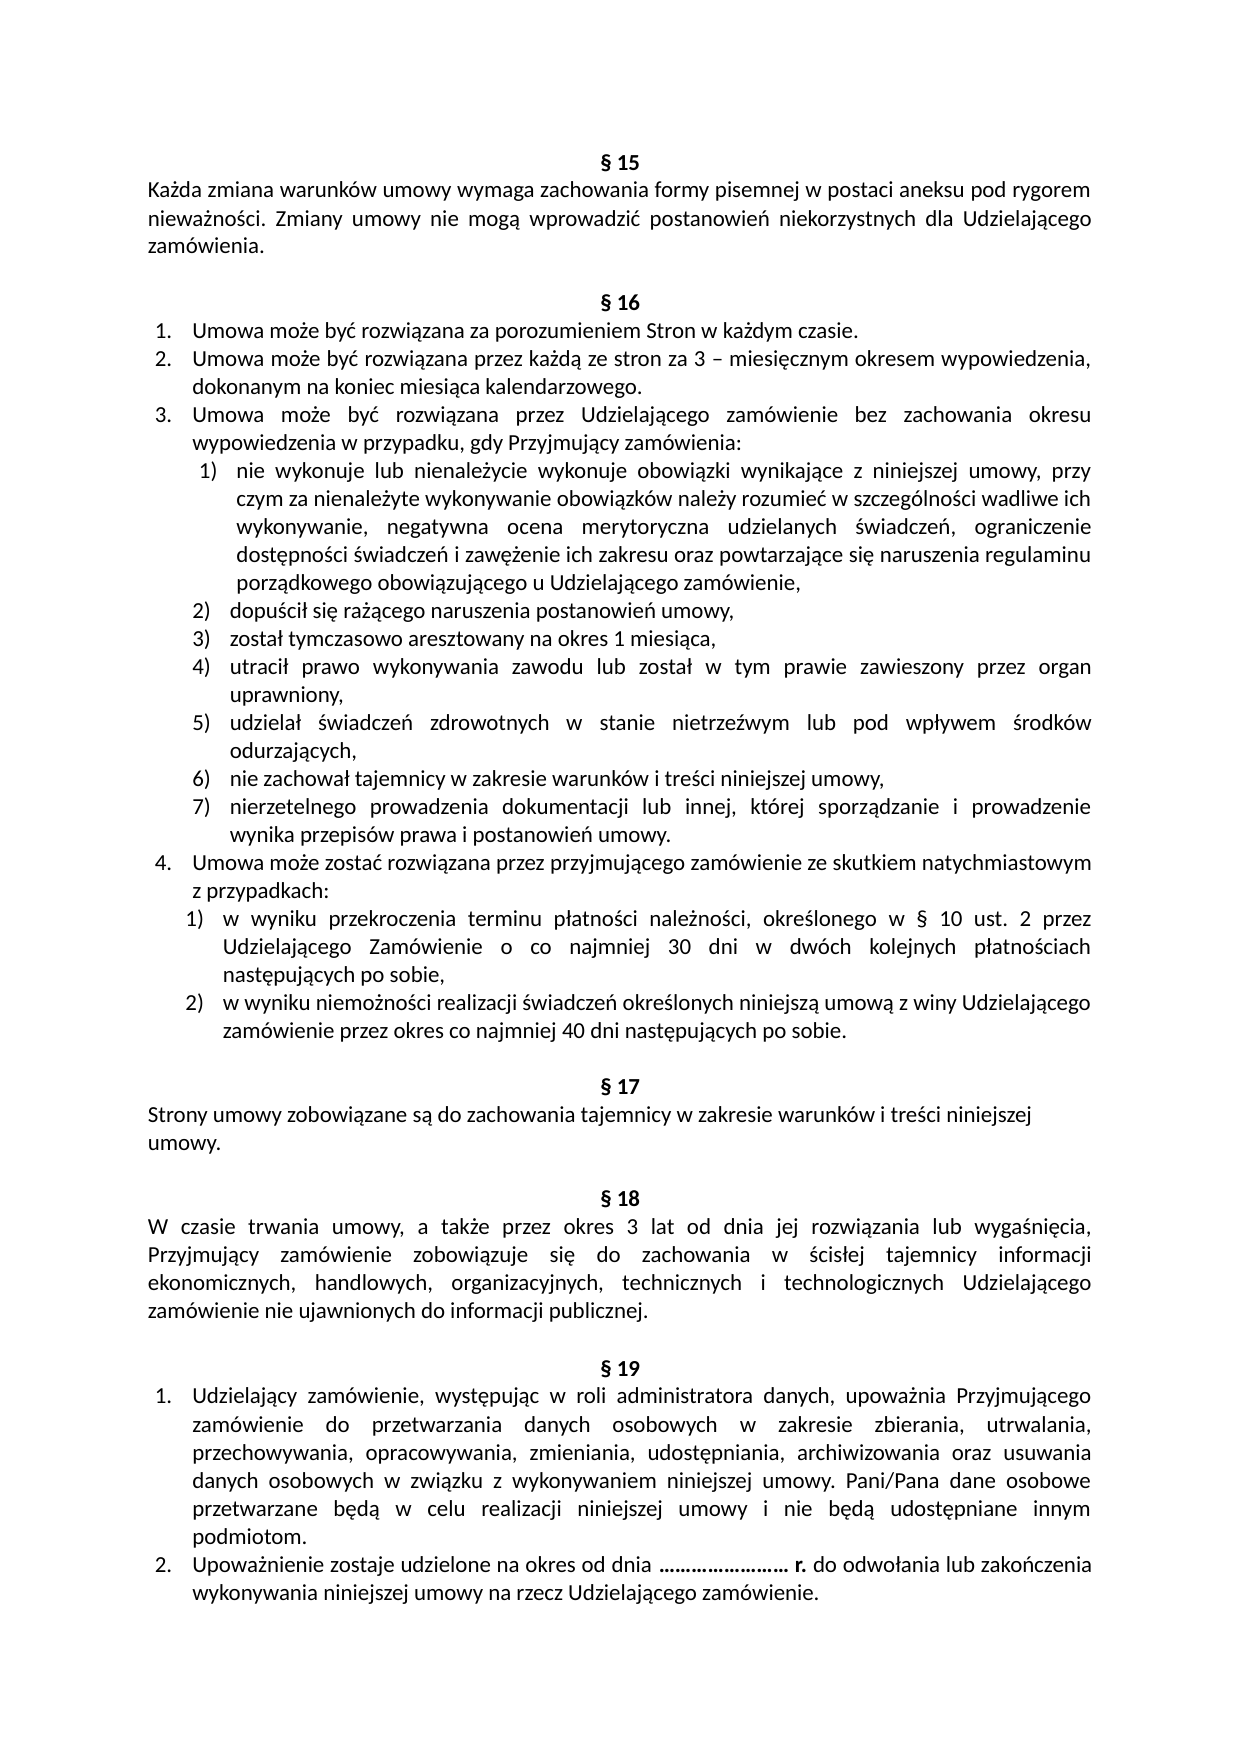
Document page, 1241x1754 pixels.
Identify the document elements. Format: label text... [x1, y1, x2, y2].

list dopuścił się rażącego naruszenia postanowień umowy, [192, 596, 1093, 624]
list nie wykonuje lub nienależycie wykonuje obowiązki wynikające z niniejszej umowy, przy czym za nienależyte wykonywanie obowiązków należy rozumieć w szczególności wadliwe ich wykonywanie, negatywna ocena merytoryczna udzielanych świadczeń, ograniczenie dostępności świadczeń i zawężenie ich zakresu oraz powtarzające się naruszenia regulaminu porządkowego obowiązującego u Udzielającego zamówienie, [199, 456, 1093, 596]
list Umowa może być rozwiązana przez Udzielającego zamówienie bez zachowania okresu wypowiedzenia w przypadku, gdy Przyjmujący zamówienia: [154, 400, 1093, 456]
text § 16 [148, 288, 1093, 316]
list Udzielający zamówienie, występując w roli administratora danych, upoważnia Przyjmującego zamówienie do przetwarzania danych osobowych w zakresie zbierania, utrwalania, przechowywania, opracowywania, zmieniania, udostępniania, archiwizowania oraz usuwania danych osobowych w związku z wykonywaniem niniejszej umowy. Pani/Pana dane osobowe przetwarzane będą w celu realizacji niniejszej umowy i nie będą udostępniane innym podmiotom. [154, 1382, 1093, 1550]
text § 17 [148, 1072, 1093, 1100]
list nie zachował tajemnicy w zakresie warunków i treści niniejszej umowy, [192, 764, 1093, 792]
text W czasie trwania umowy, a także przez okres 3 lat od dnia jej rozwiązania lub wygaśnięcia, Przyjmujący zamówienie zobowiązuje się do zachowania w ścisłej tajemnicy informacji ekonomicznych, handlowych, organizacyjnych, technicznych i technologicznych Udzielającego zamówienie nie ujawnionych do informacji publicznej. [148, 1212, 1093, 1324]
list Umowa może być rozwiązana za porozumieniem Stron w każdym czasie. [154, 316, 1093, 344]
list nierzetelnego prowadzenia dokumentacji lub innej, której sporządzanie i prowadzenie wynika przepisów prawa i postanowień umowy. [192, 792, 1093, 848]
list w wyniku niemożności realizacji świadczeń określonych niniejszą umową z winy Udzielającego zamówienie przez okres co najmniej 40 dni następujących po sobie. [185, 988, 1093, 1044]
text § 19 [148, 1354, 1093, 1382]
list udzielał świadczeń zdrowotnych w stanie nietrzeźwym lub pod wpływem środków odurzających, [192, 708, 1093, 764]
list Upoważnienie zostaje udzielone na okres od dnia …………………… r. do odwołania lub zakończenia wykonywania niniejszej umowy na rzecz Udzielającego zamówienie. [154, 1550, 1093, 1606]
text § 18 [148, 1184, 1093, 1212]
text Strony umowy zobowiązane są do zachowania tajemnicy w zakresie warunków i treści niniejszej umowy. [148, 1100, 1093, 1156]
list został tymczasowo aresztowany na okres 1 miesiąca, [192, 624, 1093, 652]
text § 15 [148, 148, 1093, 176]
list utracił prawo wykonywania zawodu lub został w tym prawie zawieszony przez organ uprawniony, [192, 652, 1093, 708]
list w wyniku przekroczenia terminu płatności należności, określonego w § 10 ust. 2 przez Udzielającego Zamówienie o co najmniej 30 dni w dwóch kolejnych płatnościach następujących po sobie, [185, 904, 1093, 988]
text Każda zmiana warunków umowy wymaga zachowania formy pisemnej w postaci aneksu pod rygorem nieważności. Zmiany umowy nie mogą wprowadzić postanowień niekorzystnych dla Udzielającego zamówienia. [148, 176, 1093, 260]
list Umowa może zostać rozwiązana przez przyjmującego zamówienie ze skutkiem natychmiastowym z przypadkach: [154, 848, 1093, 904]
list Umowa może być rozwiązana przez każdą ze stron za 3 – miesięcznym okresem wypowiedzenia, dokonanym na koniec miesiąca kalendarzowego. [154, 344, 1093, 400]
